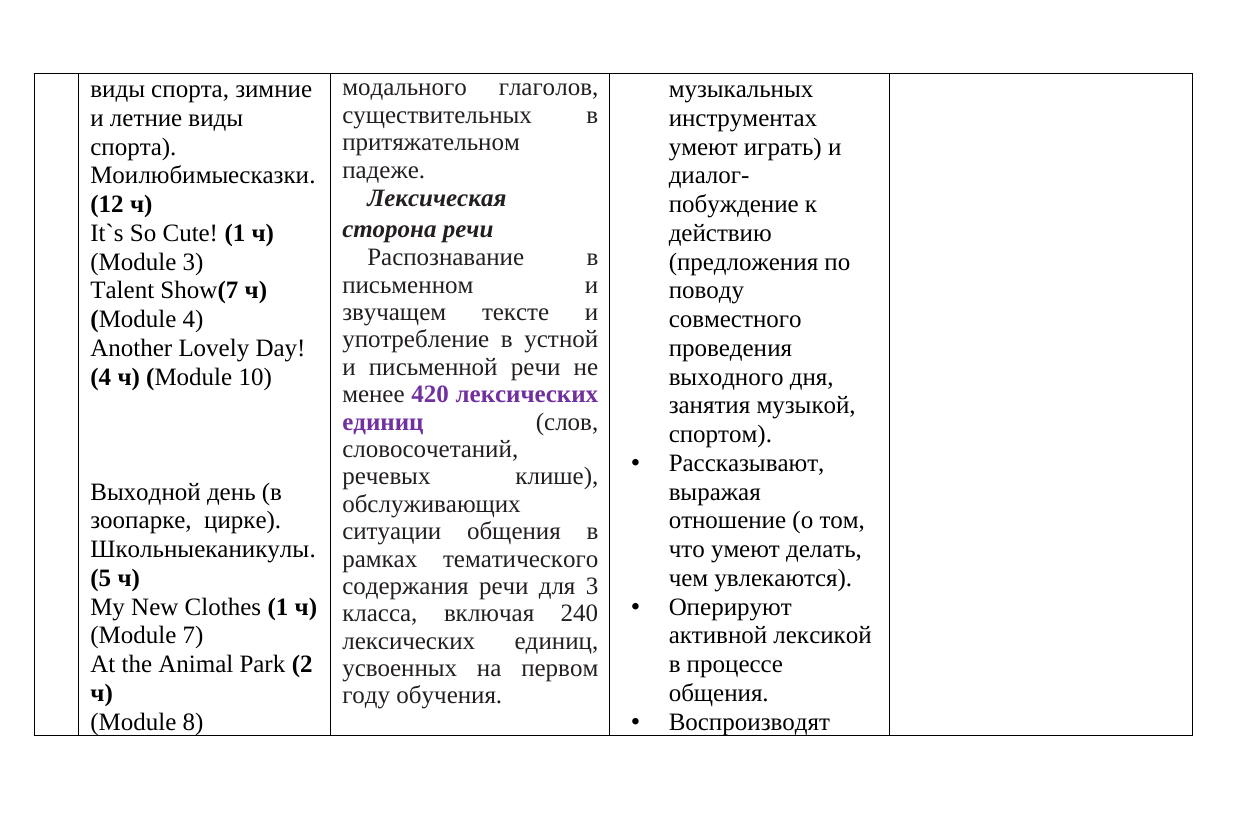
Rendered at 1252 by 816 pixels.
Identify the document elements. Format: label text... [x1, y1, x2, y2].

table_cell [79, 74, 330, 735]
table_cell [890, 74, 1192, 735]
table_cell 3 [35, 74, 78, 735]
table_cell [610, 74, 889, 735]
